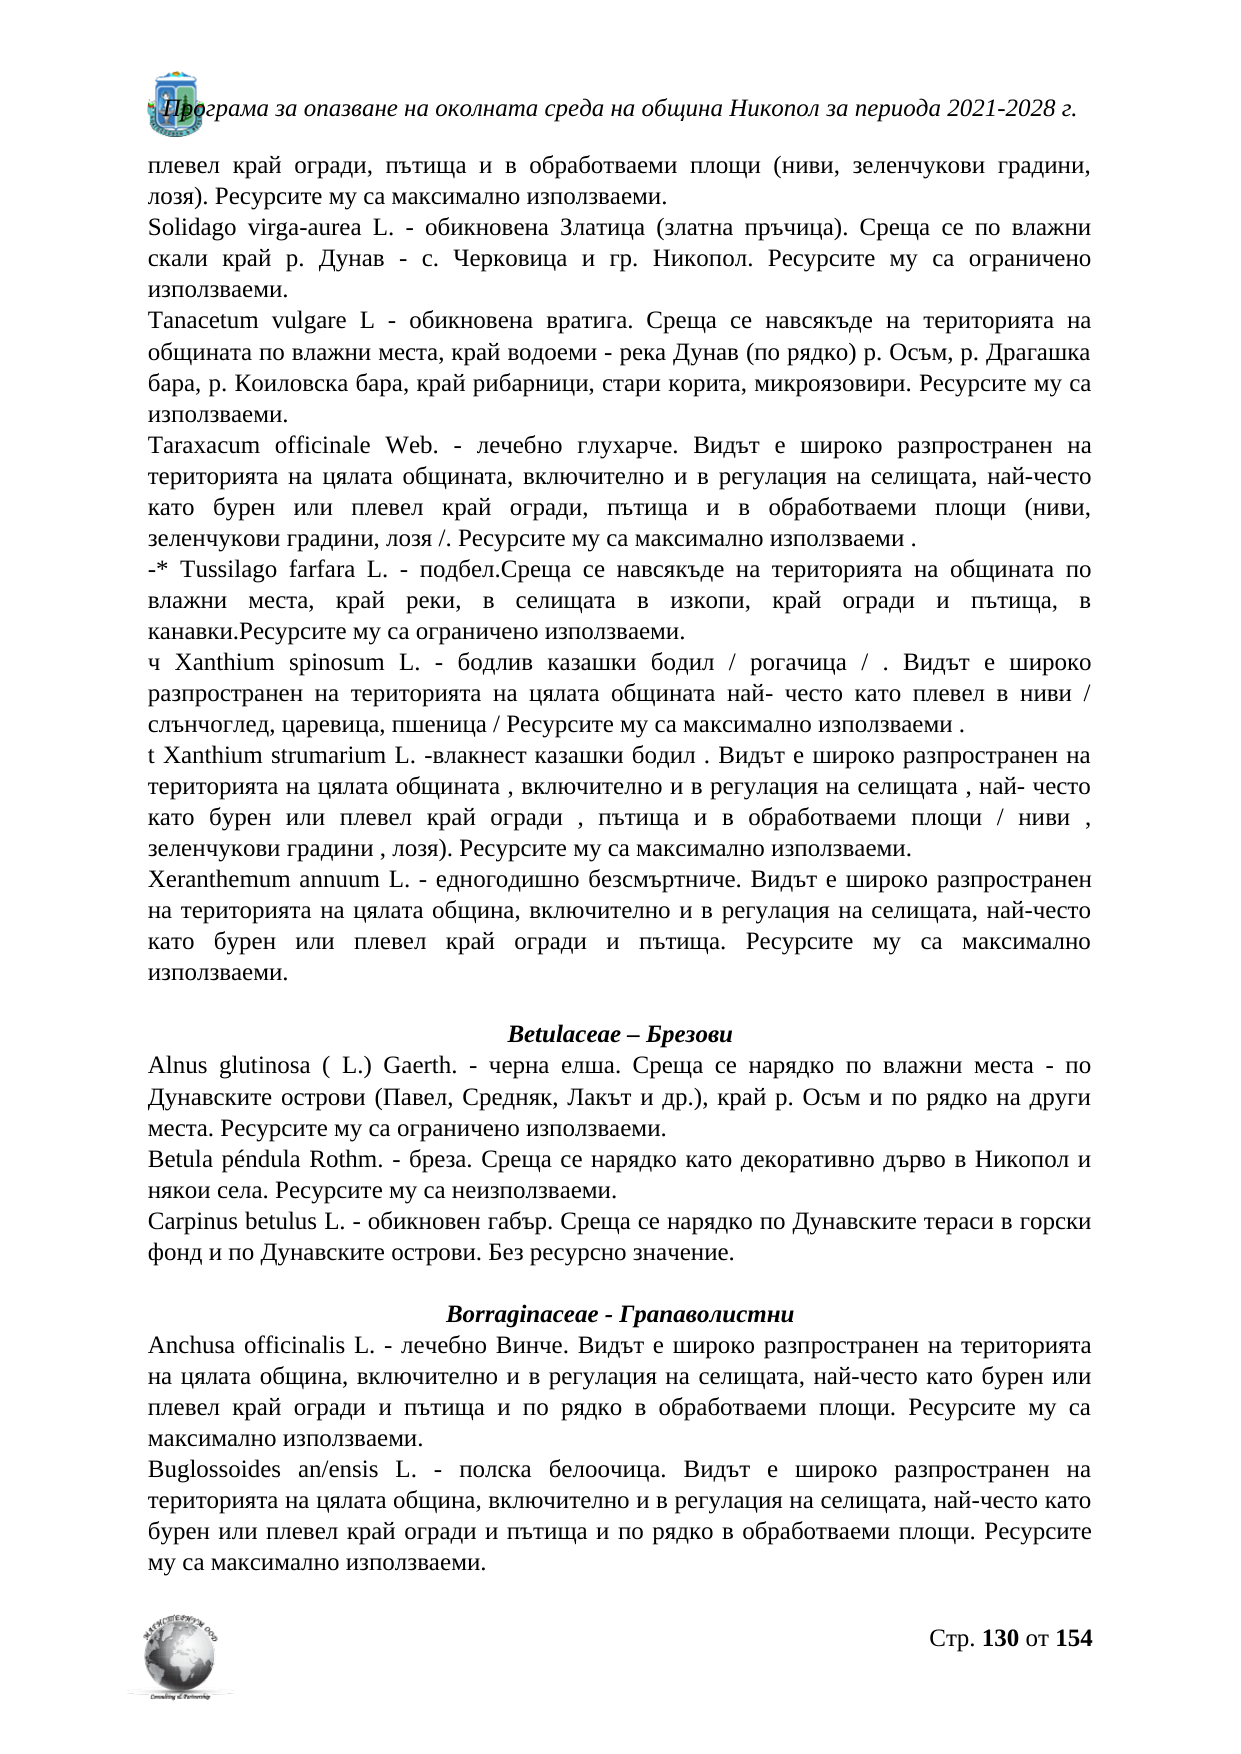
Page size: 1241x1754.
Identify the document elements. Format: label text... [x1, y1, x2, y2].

text Carpinus betulus L. - обикновен габър. Среща се нарядко по Дунавските тераси в горски фонд и по Дунавските острови. Без ресурсно значение. [148, 1206, 1092, 1266]
text t Xanthium strumarium L. -влакнест казашки бодил . Видът е широко разпространен на територията на цялата общината , включително и в регулация на селищата , най- често като бурен или плевел край огради , пътища и в обработваеми площи / ниви , зеленчукови градини , лозя). Ресурсите му са максимално използваеми. [148, 740, 1092, 862]
picture [196, 105, 203, 115]
text Tanacetum vulgare L - обикновена вратига. Среща се навсякъде на територията на общината по влажни места, край водоеми - река Дунав (по рядко) р. Осъм, р. Драгашка бара, р. Коиловска бара, край рибарници, стари корита, микроязовири. Ресурсите му са използваеми. [148, 306, 1092, 427]
text ч Xanthium spinosum L. - бодлив казашки бодил / рогачица / . Видът е широко разпространен на територията на цялата общината най- често като плевел в ниви / слънчоглед, царевица, пшеница / Ресурсите му са максимално използваеми . [148, 647, 1092, 738]
text Buglossoides an/ensis L. - полска белоочица. Видът е широко разпространен на територията на цялата община, включително и в регулация на селищата, най-често като бурен или плевел край огради и пътища и по рядко в обработваеми площи. Ресурсите му са максимално използваеми. [148, 1454, 1092, 1576]
text -* Tussilago farfara L. - подбел.Среща се навсякъде на територията на общината по влажни места, край реки, в селищата в изкопи, край огради и пътища, в канавки.Ресурсите му са ограничено използваеми. [148, 554, 1092, 645]
text Xeranthemum annuum L. - едногодишно безсмъртниче. Видът е широко разпространен на територията на цялата община, включително и в регулация на селищата, най-често като бурен или плевел край огради и пътища. Ресурсите му са максимално използваеми. [148, 864, 1092, 986]
text Betula péndula Rothm. - бреза. Среща се нарядко като декоративно дърво в Никопол и някои села. Ресурсите му са неизползваеми. [148, 1144, 1092, 1203]
text Solidago virga-aurea L. - обикновена Златица (златна пръчица). Среща се по влажни скали край р. Дунав - с. Черковица и гр. Никопол. Ресурсите му са ограничено използваеми. [148, 212, 1092, 303]
picture [126, 1603, 235, 1712]
text Alnus glutinosa ( L.) Gaerth. - черна елша. Среща ce нарядко по влажни места - по Дунавските острови (Павел, Средняк, Лакът и др.), край р. Осъм и по рядко на други места. Ресурсите му са ограничено използваеми. [148, 1051, 1092, 1141]
text Betulaceae – Брезови [148, 1019, 1092, 1048]
text Taraxacum officinale Web. - лечебно глухарче. Видът е широко разпространен на територията на цялата общината, включително и в регулация на селищата, най-често като бурен или плевел край огради, пътища и в обработваеми площи (ниви, зеленчукови градини, лозя /. Ресурсите му са максимално използваеми . [148, 430, 1092, 552]
text Anchusa officinalis L. - лечебно Винче. Видът е широко разпространен на територията на цялата община, включително и в регулация на селищата, най-често като бурен или плевел край огради и пътища и по рядко в обработваеми площи. Ресурсите му са максимално използваеми. [148, 1330, 1092, 1452]
text Borraginaceae - Грапаволистни [148, 1299, 1092, 1328]
picture [147, 70, 205, 137]
